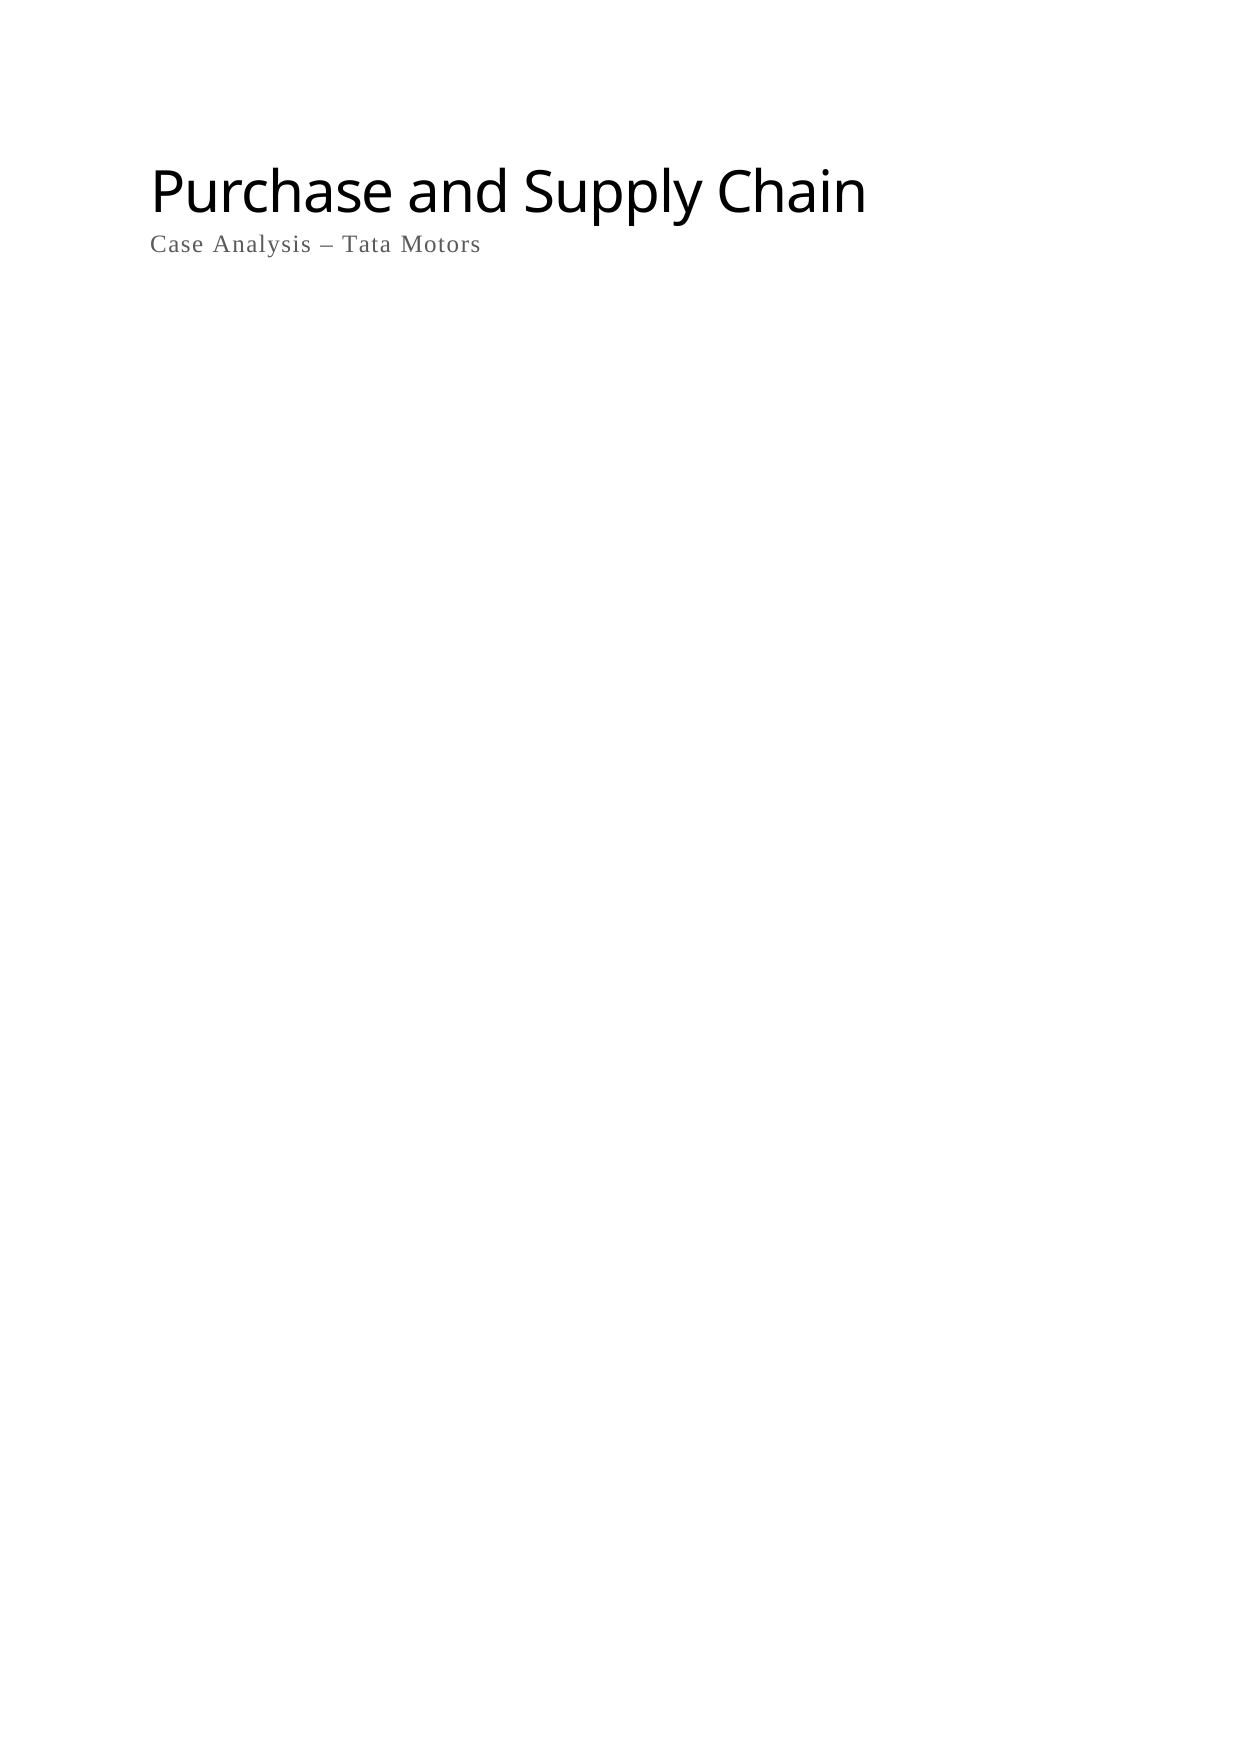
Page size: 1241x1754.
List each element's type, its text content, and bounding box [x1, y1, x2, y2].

title Purchase and Supply Chain [150, 150, 1090, 229]
subtitle Case Analysis – Tata Motors [150, 229, 1090, 258]
